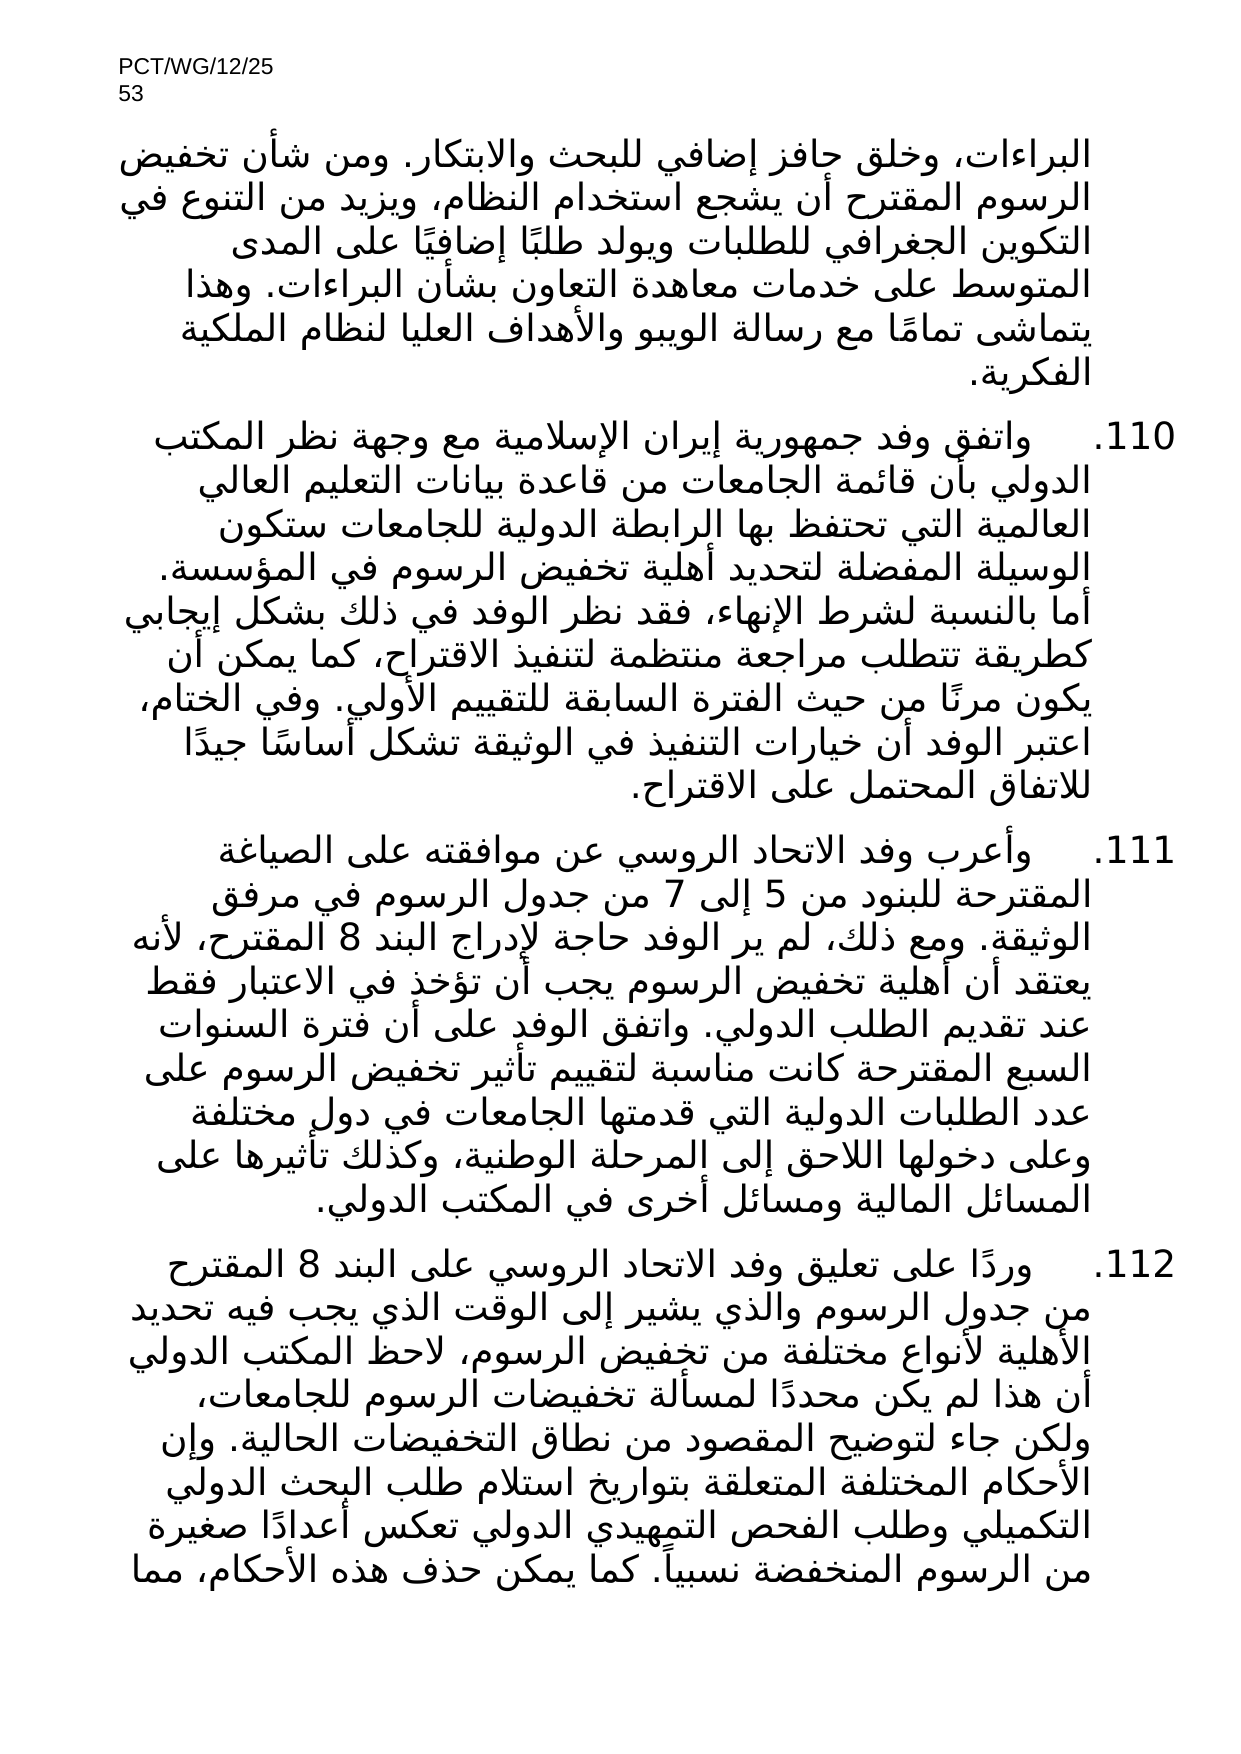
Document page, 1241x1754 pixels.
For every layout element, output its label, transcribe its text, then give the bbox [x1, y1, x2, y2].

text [118, 132, 1092, 394]
text وأعرب وفد الاتحاد الروسي عن موافقته على الصياغة المقترحة للبنود من 5 إلى 7 من جدول الرسوم في مرفق الوثيقة. ومع ذلك، لم ير الوفد حاجة لإدراج البند 8 المقترح، لأنه يعتقد أن أهلية تخفيض الرسوم يجب أن تؤخذ في الاعتبار فقط عند تقديم الطلب الدولي. واتفق الوفد على أن فترة السنوات السبع المقترحة كانت مناسبة لتقييم تأثير تخفيض الرسوم على عدد الطلبات الدولية التي قدمتها الجامعات في دول مختلفة وعلى دخولها اللاحق إلى المرحلة الوطنية، وكذلك تأثيرها على المسائل المالية ومسائل أخرى في المكتب الدولي. [118, 828, 1092, 1221]
text واتفق وفد جمهورية إيران الإسلامية مع وجهة نظر المكتب الدولي بأن قائمة الجامعات من قاعدة بيانات التعليم العالي العالمية التي تحتفظ بها الرابطة الدولية للجامعات ستكون الوسيلة المفضلة لتحديد أهلية تخفيض الرسوم في المؤسسة. أما بالنسبة لشرط الإنهاء، فقد نظر الوفد في ذلك بشكل إيجابي كطريقة تتطلب مراجعة منتظمة لتنفيذ الاقتراح، كما يمكن أن يكون مرنًا من حيث الفترة السابقة للتقييم الأولي. وفي الختام، اعتبر الوفد أن خيارات التنفيذ في الوثيقة تشكل أساسًا جيدًا للاتفاق المحتمل على الاقتراح. [118, 415, 1092, 808]
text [118, 1242, 1092, 1591]
